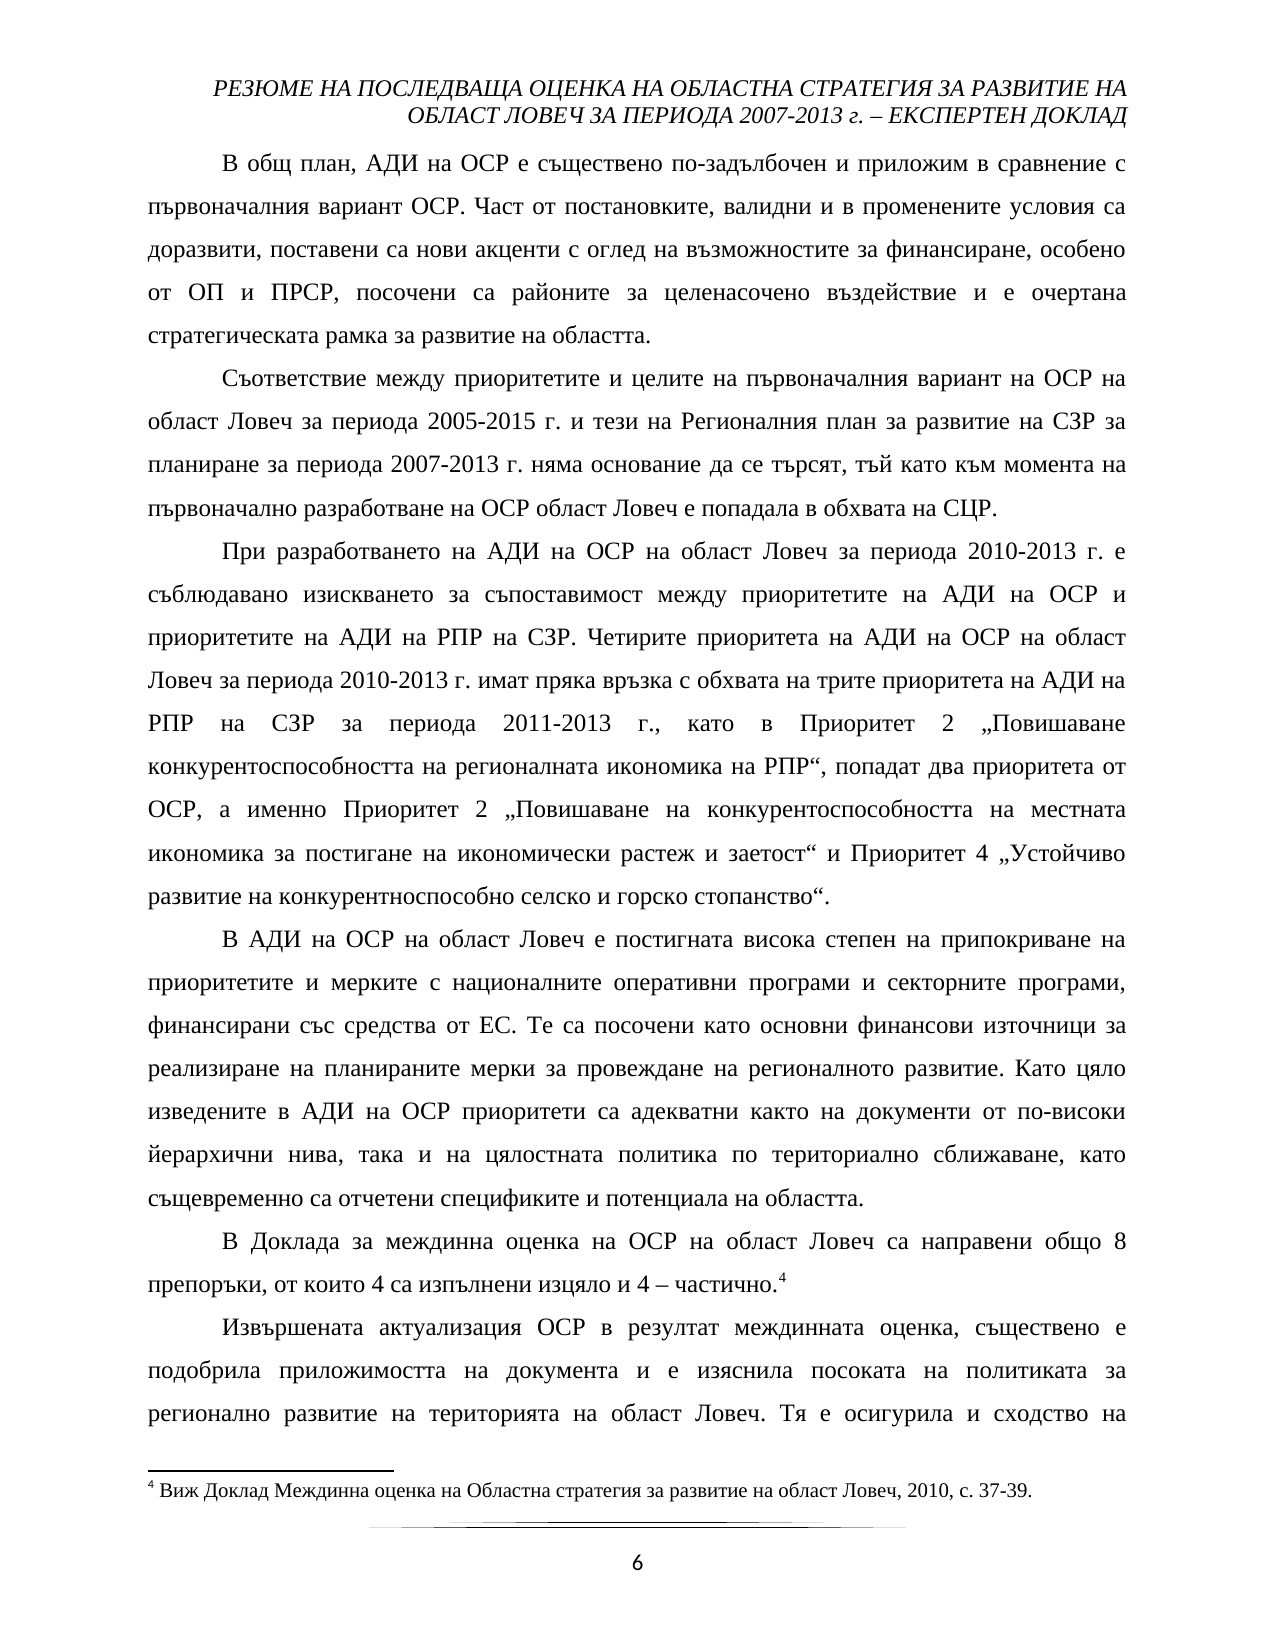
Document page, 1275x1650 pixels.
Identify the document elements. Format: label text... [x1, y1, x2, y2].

text В Доклада за междинна оценка на ОСР на област Ловеч са направени общо 8 препоръки, от които 4 са изпълнени изцяло и 4 – частично. [148, 1226, 1127, 1298]
text При разработването на АДИ на ОСР на област Ловеч за периода 2010-2013 г. е съблюдавано изискването за съпоставимост между приоритетите на АДИ на ОСР и приоритетите на АДИ на РПР на СЗР. Четирите приоритета на АДИ на ОСР на област Ловеч за периода 2010-2013 г. имат пряка връзка с обхвата на трите приоритета на АДИ на РПР на СЗР за периода 2011-2013 г., като в Приоритет 2 „Повишаване конкурентоспособността на регионалната икономика на РПР“, попадат два приоритета от ОСР, а именно Приоритет 2 „Повишаване на конкурентоспособността на местната икономика за постигане на икономически растеж и заетост“ и Приоритет 4 „Устойчиво развитие на конкурентноспособно селско и горско стопанство“. [148, 536, 1127, 909]
text В общ план, АДИ на ОСР е съществено по-задълбочен и приложим в сравнение с първоначалния вариант ОСР. Част от постановките, валидни и в променените условия са доразвити, поставени са нови акценти с оглед на възможностите за финансиране, особено от ОП и ПРСР, посочени са районите за целенасочено въздействие и е очертана стратегическата рамка за развитие на областта. [148, 148, 1127, 349]
text Съответствие между приоритетите и целите на първоначалния вариант на ОСР на област Ловеч за периода 2005-2015 г. и тези на Регионалния план за развитие на СЗР за планиране за периода 2007-2013 г. няма основание да се търсят, тъй като към момента на първоначално разработване на ОСР област Ловеч е попадала в обхвата на СЦР. [148, 363, 1127, 521]
text В АДИ на ОСР на област Ловеч е постигната висока степен на припокриване на приоритетите и мерките с националните оперативни програми и секторните програми, финансирани със средства от ЕС. Те са посочени като основни финансови източници за реализиране на планираните мерки за провеждане на регионалното развитие. Като цяло изведените в АДИ на ОСР приоритети са адекватни както на документи от по-високи йерархични нива, така и на цялостната политика по териториално сближаване, като същевременно са отчетени спецификите и потенциала на областта. [148, 924, 1127, 1211]
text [148, 1312, 1127, 1427]
